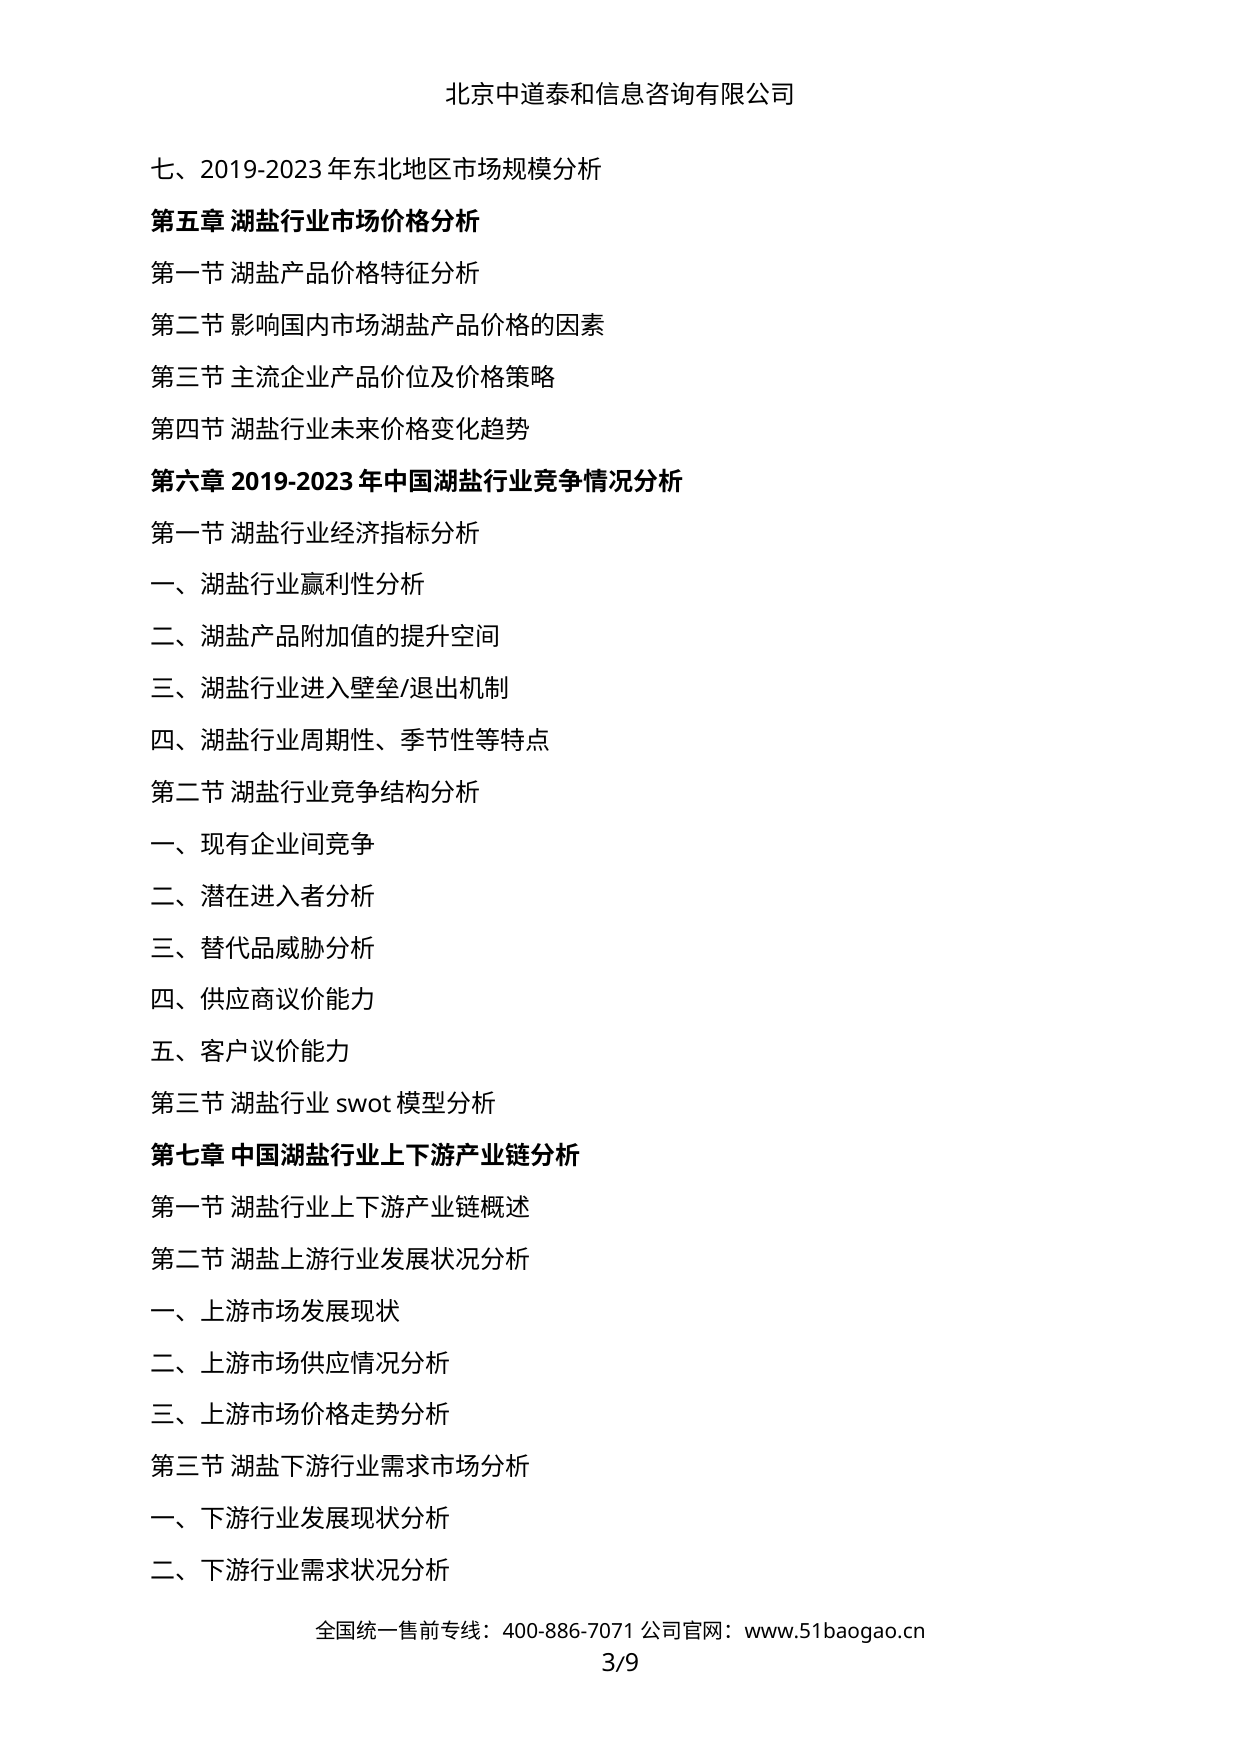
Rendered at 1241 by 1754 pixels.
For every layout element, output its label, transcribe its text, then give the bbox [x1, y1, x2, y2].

text 四、供应商议价能力 [150, 980, 1090, 1016]
text 第一节 湖盐行业经济指标分析 [150, 513, 1090, 549]
text 第四节 湖盐行业未来价格变化趋势 [150, 409, 1090, 446]
text 三、上游市场价格走势分析 [150, 1395, 1090, 1431]
text 五、客户议价能力 [150, 1032, 1090, 1068]
text 二、湖盐产品附加值的提升空间 [150, 617, 1090, 653]
text 第七章 中国湖盐行业上下游产业链分析 [150, 1136, 1090, 1172]
text 一、上游市场发展现状 [150, 1291, 1090, 1327]
text 第二节 湖盐上游行业发展状况分析 [150, 1239, 1090, 1276]
text 第三节 湖盐下游行业需求市场分析 [150, 1447, 1090, 1483]
text 第三节 主流企业产品价位及价格策略 [150, 357, 1090, 394]
text 三、湖盐行业进入壁垒/退出机制 [150, 669, 1090, 705]
text 第一节 湖盐行业上下游产业链概述 [150, 1187, 1090, 1224]
text 第一节 湖盐产品价格特征分析 [150, 254, 1090, 290]
text 第五章 湖盐行业市场价格分析 [150, 202, 1090, 238]
text 一、下游行业发展现状分析 [150, 1499, 1090, 1535]
text 七、2019-2023年东北地区市场规模分析 [150, 150, 1090, 186]
text 第三节 湖盐行业swot模型分析 [150, 1084, 1090, 1120]
text 一、现有企业间竞争 [150, 824, 1090, 861]
text 第六章 2019-2023年中国湖盐行业竞争情况分析 [150, 461, 1090, 497]
text 一、湖盐行业赢利性分析 [150, 565, 1090, 601]
text 第二节 影响国内市场湖盐产品价格的因素 [150, 306, 1090, 342]
text 二、潜在进入者分析 [150, 876, 1090, 912]
text 二、下游行业需求状况分析 [150, 1551, 1090, 1587]
text 四、湖盐行业周期性、季节性等特点 [150, 721, 1090, 757]
text 第二节 湖盐行业竞争结构分析 [150, 772, 1090, 809]
text 二、上游市场供应情况分析 [150, 1343, 1090, 1379]
text 三、替代品威胁分析 [150, 928, 1090, 964]
